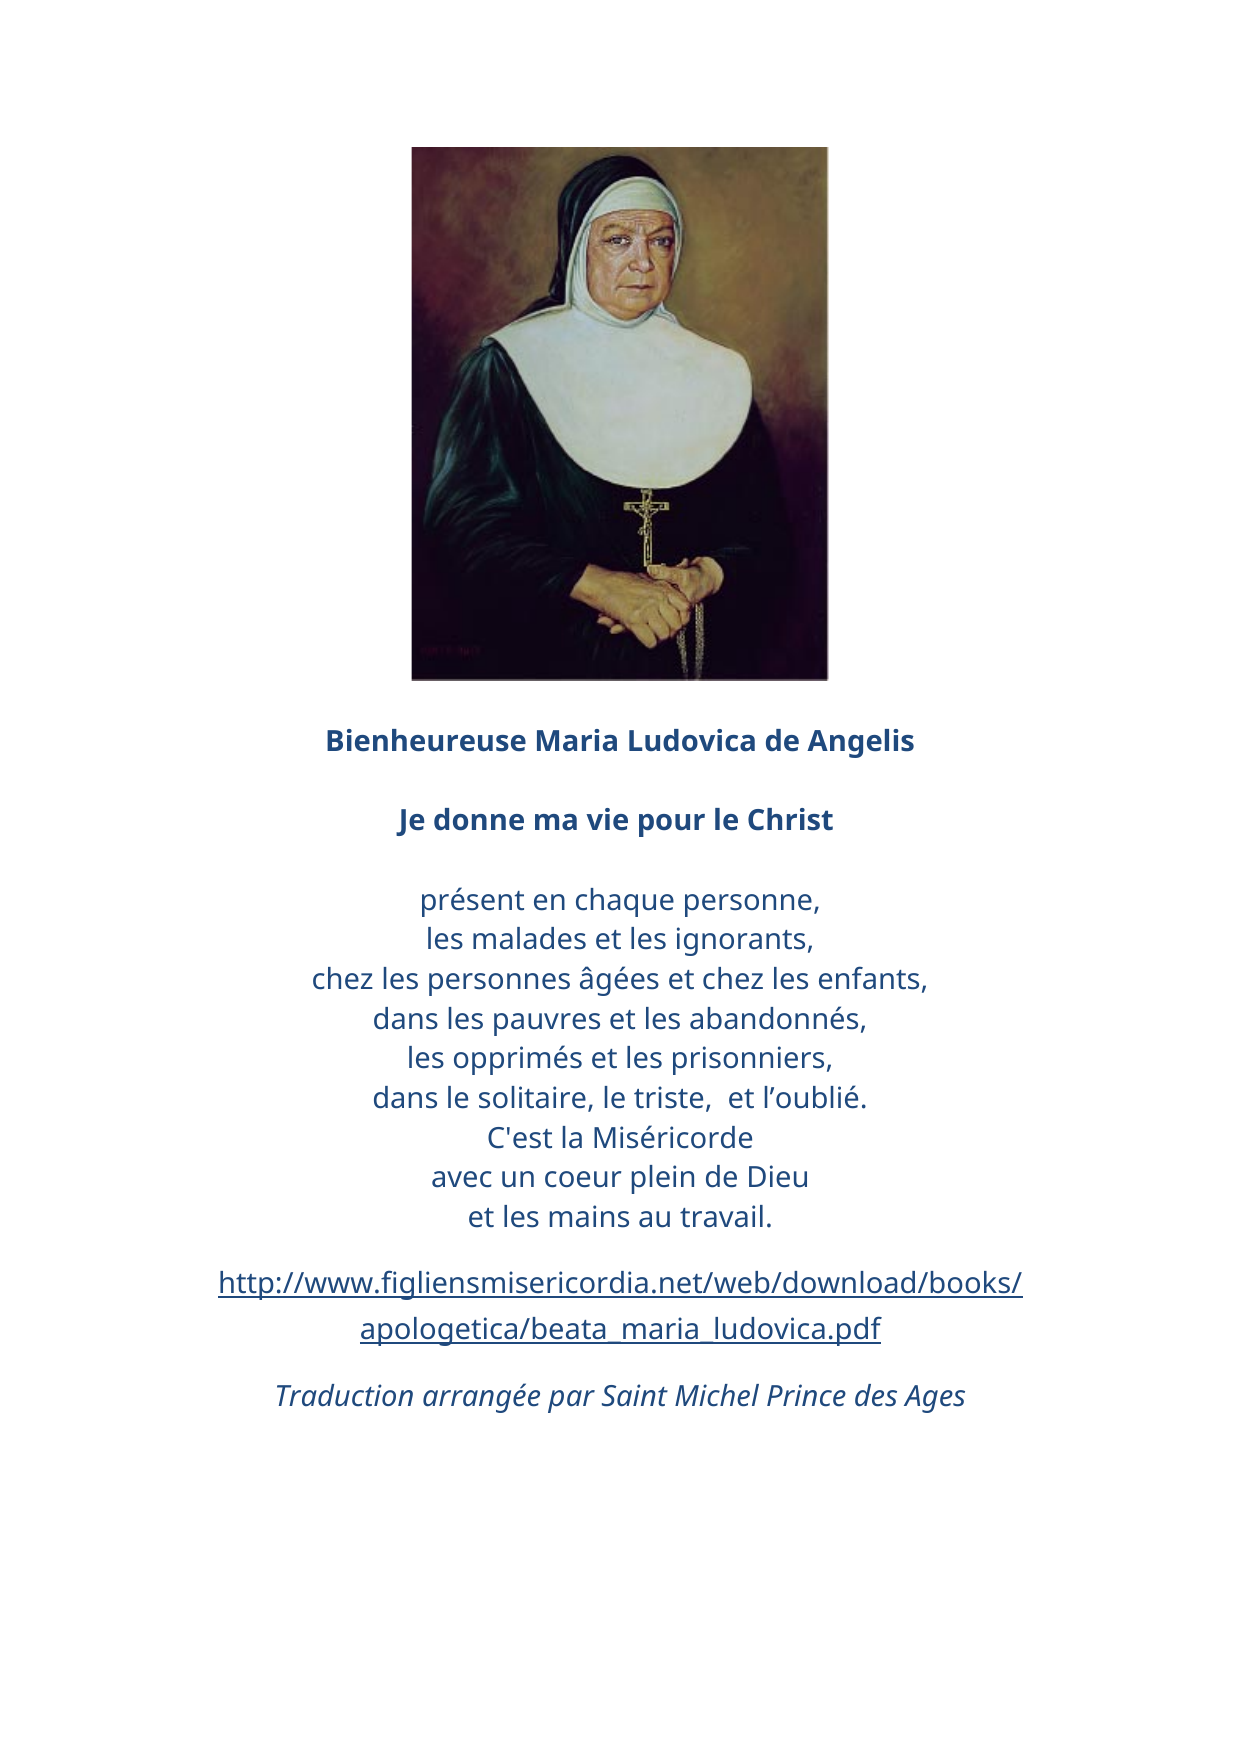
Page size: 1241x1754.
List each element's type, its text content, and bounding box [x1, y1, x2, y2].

text les opprimés et les prisonniers, [148, 1038, 1093, 1077]
text et les mains au travail. [148, 1196, 1093, 1236]
text avec un coeur plein de Dieu [148, 1157, 1093, 1196]
text Traduction arrangée par Saint Michel Prince des Ages [148, 1375, 1093, 1414]
text présent en chaque personne, [148, 879, 1093, 918]
picture [411, 147, 829, 681]
text chez les personnes âgées et chez les enfants, [148, 958, 1093, 998]
text C'est la Miséricorde [148, 1117, 1093, 1157]
text Bienheureuse Maria Ludovica de Angelis [148, 720, 1093, 760]
text dans le solitaire, le triste, et l’oublié. [148, 1077, 1093, 1117]
text les malades et les ignorants, [148, 918, 1093, 958]
text http://www.figliensmisericordia.net/web/download/books/apologetica/beata_maria_ludovica.pdf [148, 1263, 1093, 1348]
text Je donne ma vie pour le Christ [148, 799, 1093, 839]
text dans les pauvres et les abandonnés, [148, 998, 1093, 1038]
